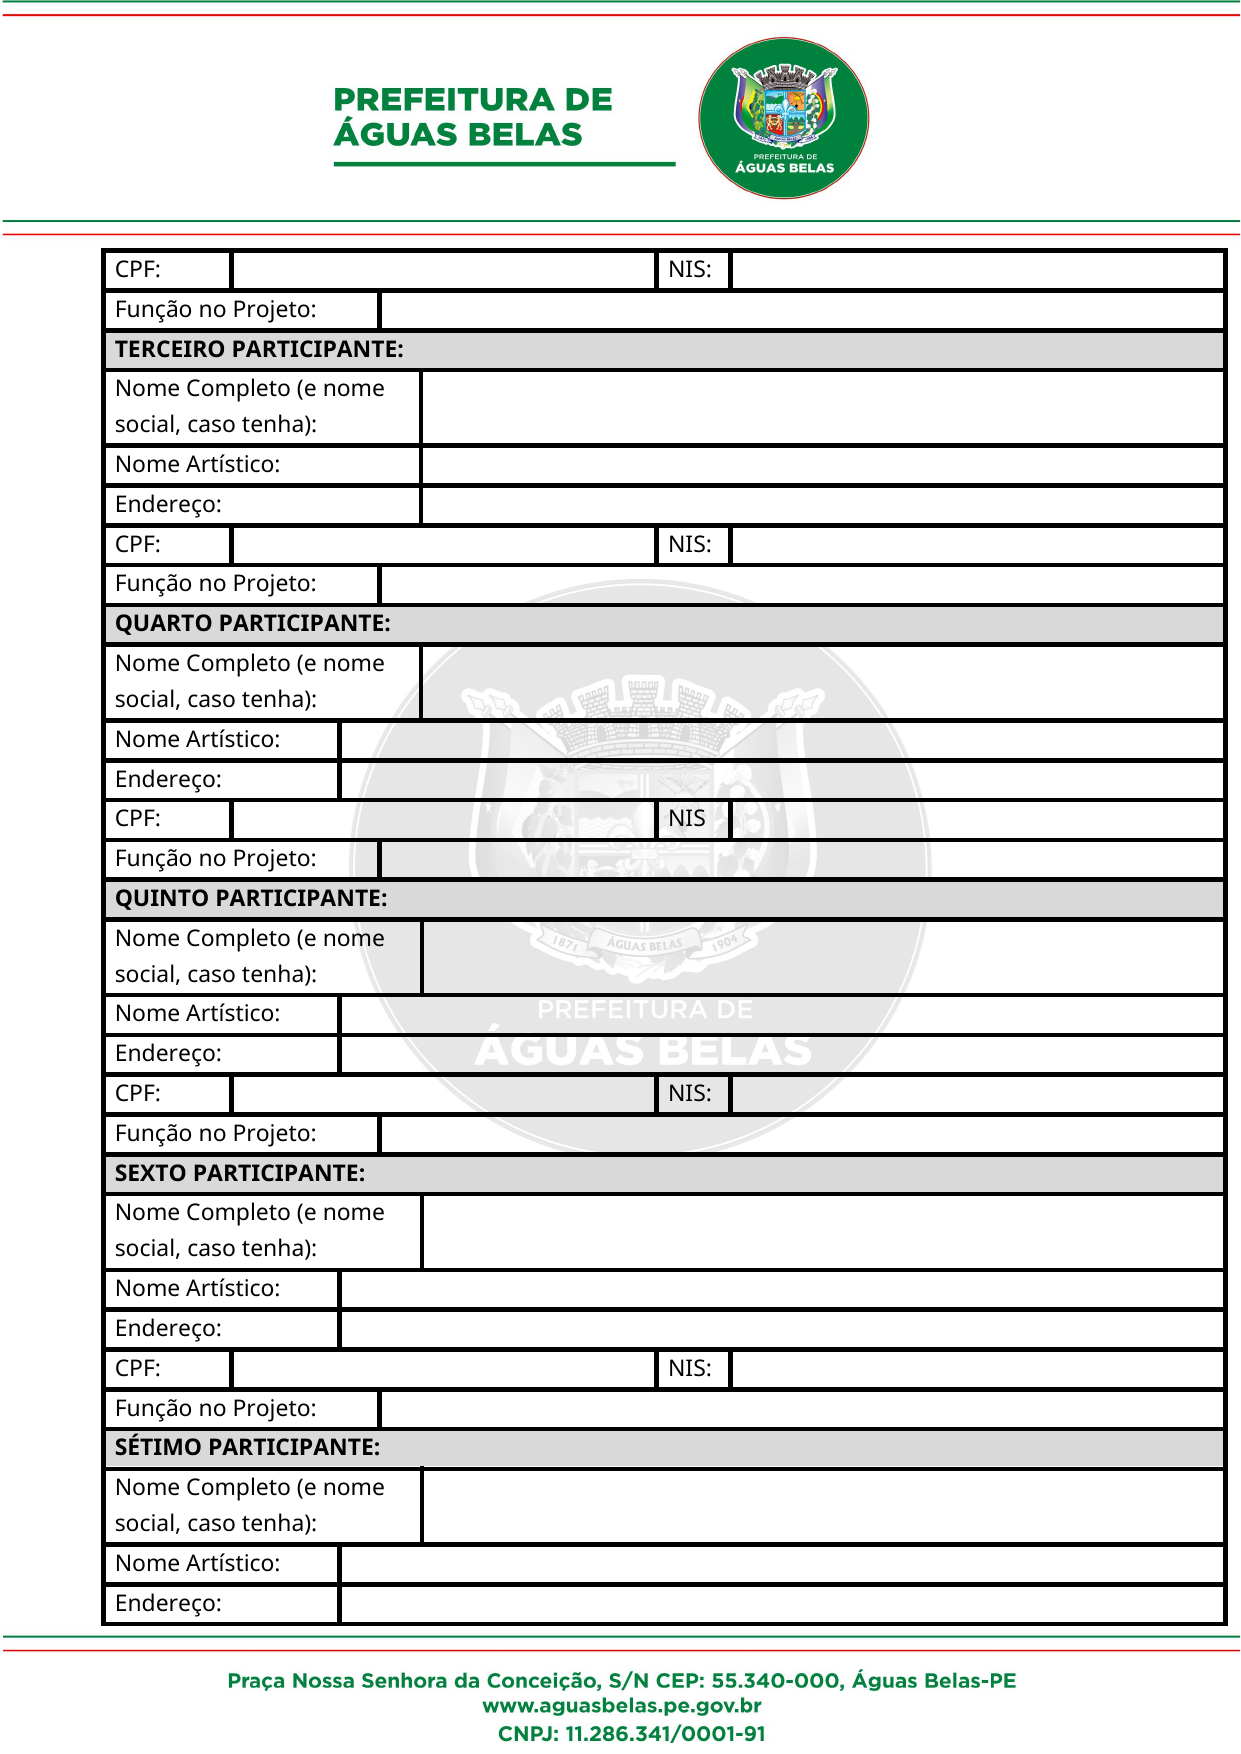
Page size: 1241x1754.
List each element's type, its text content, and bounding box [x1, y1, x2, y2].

table_cell [733, 1077, 1223, 1112]
table_cell TERCEIRO PARTICIPANTE: [106, 333, 1223, 368]
table_cell [234, 802, 654, 837]
table_cell NIS [659, 802, 728, 837]
picture [2, 0, 1241, 252]
table_cell [342, 723, 1223, 758]
table_cell [234, 1352, 654, 1387]
table_cell [342, 1312, 1223, 1347]
table_cell [342, 1272, 1223, 1307]
table_cell QUARTO PARTICIPANTE: [106, 607, 1223, 642]
table_cell [733, 528, 1223, 563]
table_cell CPF: [106, 1077, 229, 1112]
table_cell [423, 372, 1223, 443]
table_cell Nome Completo (e nome social, caso tenha): [106, 922, 420, 993]
table_cell Nome Artístico: [106, 997, 337, 1032]
table_cell Endereço: [106, 488, 419, 523]
table_cell NIS: [659, 1077, 728, 1112]
table_cell [382, 1392, 1223, 1427]
table_cell Nome Artístico: [106, 1272, 337, 1307]
table_cell Função no Projeto: [106, 567, 377, 602]
table_cell [342, 997, 1223, 1032]
table_cell [342, 1547, 1223, 1582]
table_cell Nome Completo (e nome social, caso tenha): [106, 1471, 420, 1542]
table_cell Nome Artístico: [106, 1547, 337, 1582]
table_cell Endereço: [106, 1312, 337, 1347]
table_cell NIS: [659, 1352, 728, 1387]
table_cell NIS: [659, 528, 728, 563]
table_cell [424, 922, 1223, 993]
table_cell [382, 1117, 1223, 1152]
table_cell CPF: [106, 528, 229, 563]
table_cell [733, 802, 1223, 837]
table_cell [382, 567, 1223, 602]
table_cell SEXTO PARTICIPANTE: [106, 1157, 1223, 1192]
table_cell SÉTIMO PARTICIPANTE: [106, 1431, 1223, 1466]
table_cell Função no Projeto: [106, 1117, 377, 1152]
table_cell Nome Completo (e nome social, caso tenha): [106, 372, 419, 443]
table_cell Função no Projeto: [106, 293, 377, 328]
table_cell [733, 1352, 1223, 1387]
table_cell CPF: [106, 802, 229, 837]
table_cell Função no Projeto: [106, 842, 377, 877]
table_cell Nome Artístico: [106, 723, 337, 758]
table_cell Nome Completo (e nome social, caso tenha): [106, 1196, 420, 1267]
table_cell [342, 1587, 1223, 1622]
picture [3, 277, 1241, 1743]
table_cell QUINTO PARTICIPANTE: [106, 882, 1223, 917]
table_cell CPF: [106, 253, 229, 288]
table_cell [234, 1077, 654, 1112]
table_cell [234, 253, 654, 288]
table_cell [234, 528, 654, 563]
table_cell [424, 1196, 1223, 1267]
table_cell [382, 293, 1223, 328]
table_cell [342, 763, 1223, 798]
table_cell [423, 488, 1223, 523]
table_cell CPF: [106, 1352, 229, 1387]
table_cell [733, 253, 1223, 288]
table_cell [382, 842, 1223, 877]
table_cell [423, 647, 1223, 718]
table_cell NIS: [659, 253, 728, 288]
table_cell Endereço: [106, 1587, 337, 1622]
table_cell Endereço: [106, 1037, 337, 1072]
table_cell [424, 1471, 1223, 1542]
table_cell Nome Artístico: [106, 448, 419, 483]
table_cell Endereço: [106, 763, 337, 798]
table_cell [423, 448, 1223, 483]
table_cell [342, 1037, 1223, 1072]
table_cell Nome Completo (e nome social, caso tenha): [106, 647, 419, 718]
table_cell Função no Projeto: [106, 1392, 377, 1427]
